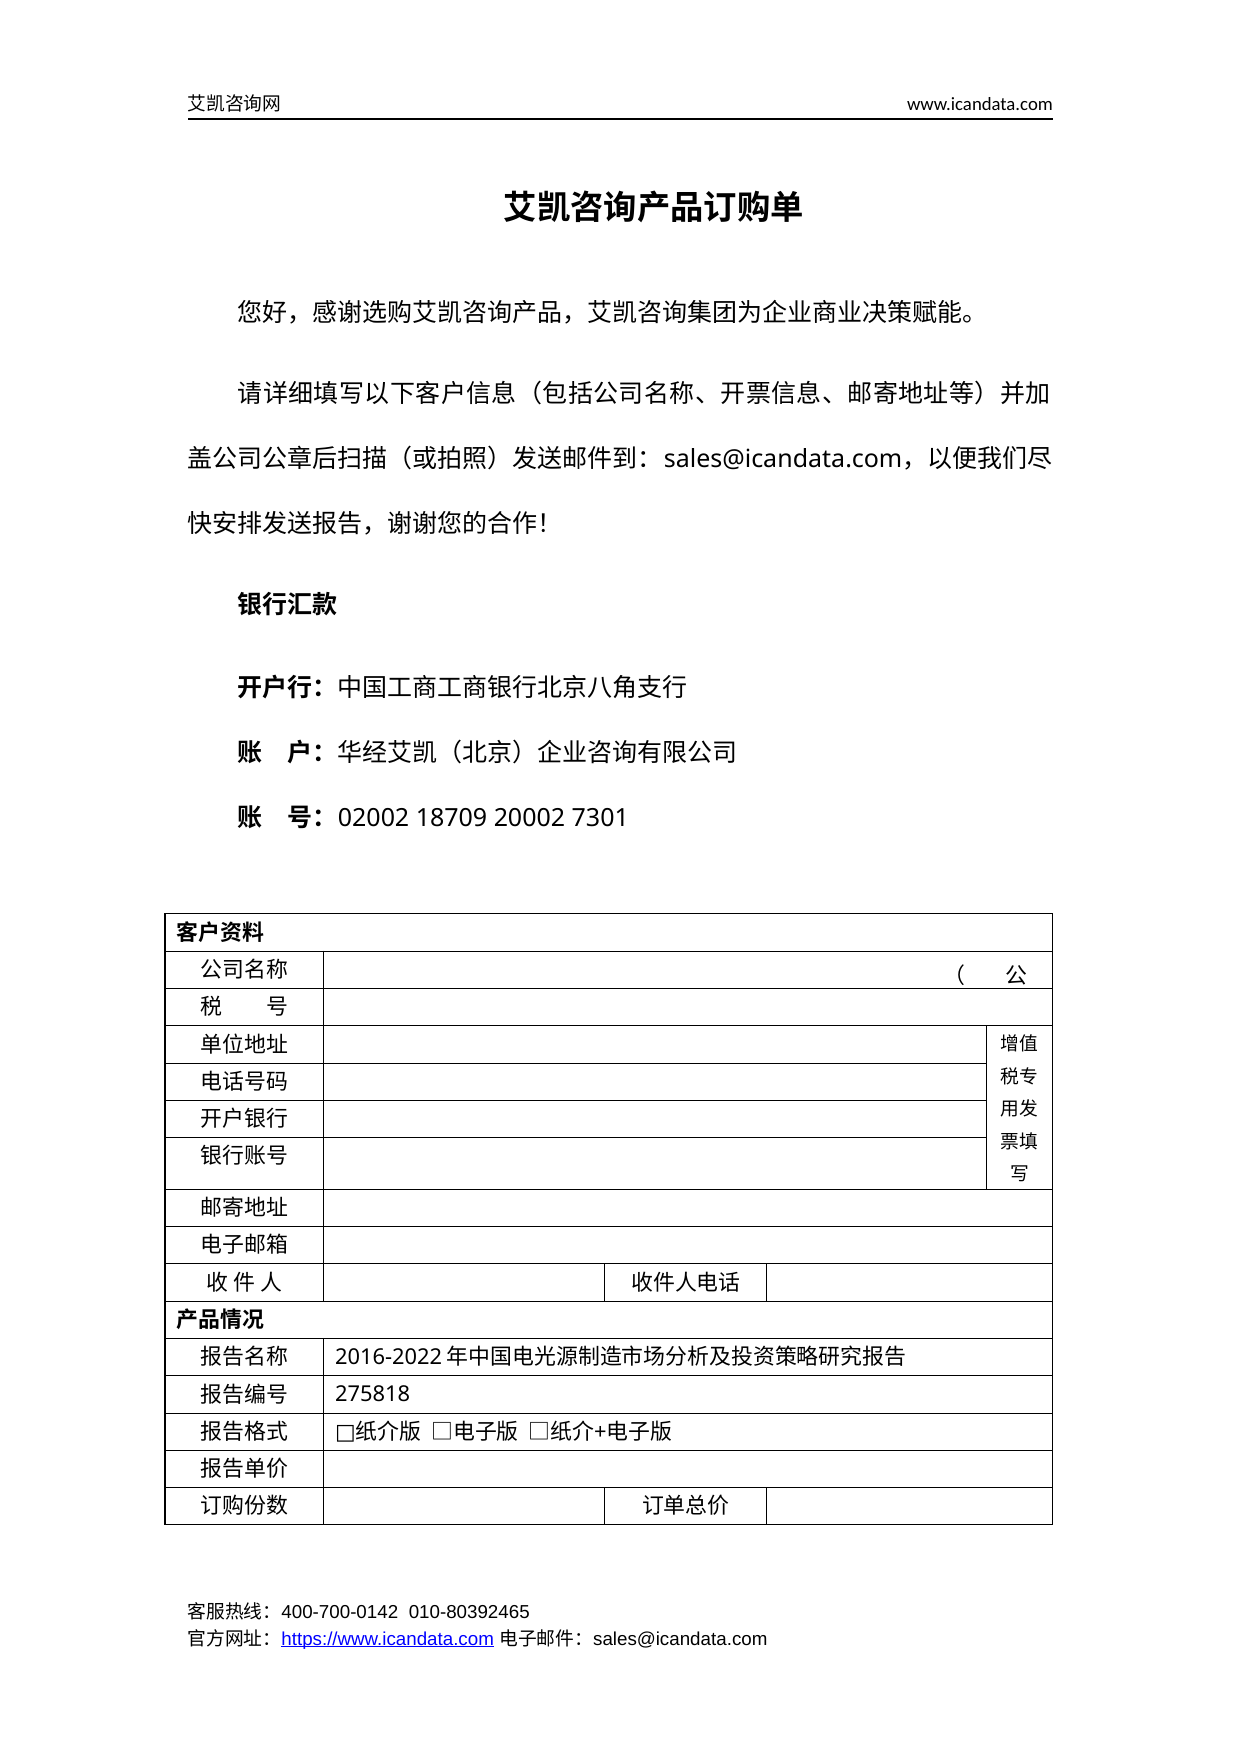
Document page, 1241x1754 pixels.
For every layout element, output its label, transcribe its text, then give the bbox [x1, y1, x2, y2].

table_cell 银行账号 [166, 1138, 323, 1189]
table_cell [324, 1190, 1052, 1226]
table_cell 公司名称 [166, 952, 323, 988]
table_cell [324, 1101, 986, 1137]
table_cell [767, 1264, 1052, 1301]
table_cell [324, 989, 1052, 1025]
table_cell [767, 1488, 1052, 1524]
table_cell [324, 1064, 986, 1100]
table_header 客户资料 [166, 914, 1052, 951]
table_cell [324, 1451, 1052, 1487]
table_cell [324, 1138, 986, 1189]
table_cell 增值税专用发票填写 [987, 1026, 1052, 1189]
table_cell 邮寄地址 [166, 1190, 323, 1226]
table_cell 单位地址 [166, 1026, 323, 1062]
table_cell 开户银行 [166, 1101, 323, 1137]
table_cell 税 号 [166, 989, 323, 1025]
table_cell 报告编号 [166, 1376, 323, 1412]
text 请详细填写以下客户信息（包括公司名称、开票信息、邮寄地址等）并加盖公司公章后扫描（或拍照）发送邮件到：sales@icandata.com，以便我们尽快安排发送报告，谢谢您的合作！ [187, 359, 1053, 554]
text 银行汇款 [187, 570, 1053, 635]
table_cell [324, 1264, 604, 1301]
text 账 户：华经艾凯（北京）企业咨询有限公司 [187, 718, 1053, 783]
table_cell 电话号码 [166, 1064, 323, 1100]
table_cell 275818 [324, 1376, 1052, 1412]
table_cell 产品情况 [166, 1302, 1052, 1338]
table_cell 收 件 人 [166, 1264, 323, 1301]
table_cell 收件人电话 [605, 1264, 766, 1301]
table_cell 电子邮箱 [166, 1227, 323, 1263]
table_cell 订购份数 [166, 1488, 323, 1524]
table_cell 报告格式 [166, 1414, 323, 1450]
text 您好，感谢选购艾凯咨询产品，艾凯咨询集团为企业商业决策赋能。 [187, 278, 1053, 343]
text 开户行：中国工商工商银行北京八角支行 [187, 653, 1053, 718]
table_cell 2016-2022年中国电光源制造市场分析及投资策略研究报告 [324, 1339, 1052, 1375]
table_cell 报告单价 [166, 1451, 323, 1487]
table_cell [324, 952, 1052, 988]
table_cell 订单总价 [605, 1488, 766, 1524]
text 艾凯咨询产品订购单 [187, 172, 1053, 237]
table_cell □纸介版 □电子版 □纸介+电子版 [324, 1414, 1052, 1450]
table_cell [324, 1026, 986, 1062]
table_cell [324, 1488, 604, 1524]
table_cell [324, 1227, 1052, 1263]
text 账 号：02002 18709 20002 7301 [187, 783, 1053, 848]
table_cell 报告名称 [166, 1339, 323, 1375]
